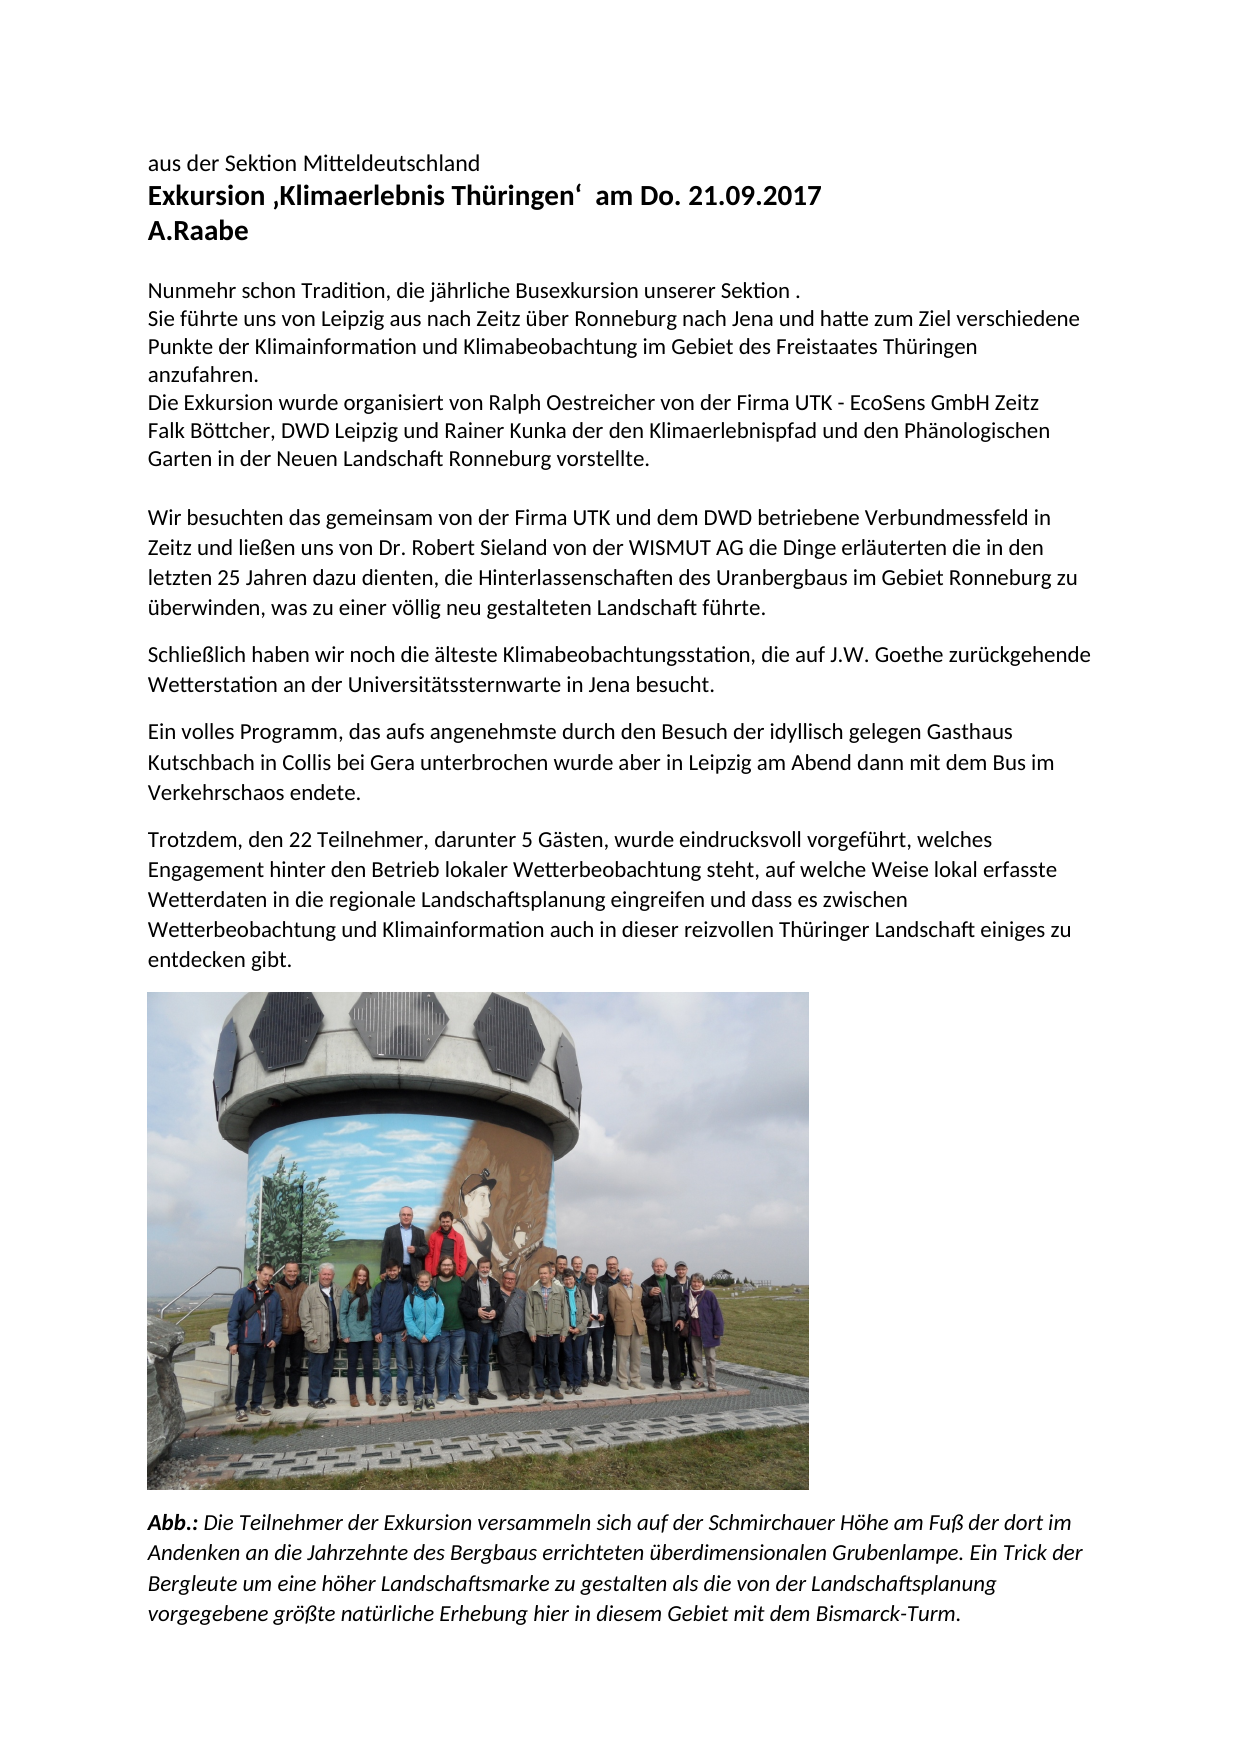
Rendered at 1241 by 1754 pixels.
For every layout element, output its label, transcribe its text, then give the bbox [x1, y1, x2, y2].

text Wir besuchten das gemeinsam von der Firma UTK und dem DWD betriebene Verbundmessfeld in Zeitz und ließen uns von Dr. Robert Sieland von der WISMUT AG die Dinge erläuterten die in den letzten 25 Jahren dazu dienten, die Hinterlassenschaften des Uranbergbaus im Gebiet Ronneburg zu überwinden, was zu einer völlig neu gestalteten Landschaft führte. [148, 503, 1093, 621]
text Schließlich haben wir noch die älteste Klimabeobachtungsstation, die auf J.W. Goethe zurückgehende Wetterstation an der Universitätssternwarte in Jena besucht. [148, 640, 1093, 698]
text Abb.: Die Teilnehmer der Exkursion versammeln sich auf der Schmirchauer Höhe am Fuß der dort im Andenken an die Jahrzehnte des Bergbaus errichteten überdimensionalen Grubenlampe. Ein Trick der Bergleute um eine höher Landschaftsmarke zu gestalten als die von der Landschaftsplanung vorgegebene größte natürliche Erhebung hier in diesem Gebiet mit dem Bismarck-Turm. [148, 1508, 1093, 1627]
text Nunmehr schon Tradition, die jährliche Busexkursion unserer Sektion . [148, 276, 1093, 304]
text Trotzdem, den 22 Teilnehmer, darunter 5 Gästen, wurde eindrucksvoll vorgeführt, welches Engagement hinter den Betrieb lokaler Wetterbeobachtung steht, auf welche Weise lokal erfasste Wetterdaten in die regionale Landschaftsplanung eingreifen und dass es zwischen Wetterbeobachtung und Klimainformation auch in dieser reizvollen Thüringer Landschaft einiges zu entdecken gibt. [148, 825, 1093, 973]
text Sie führte uns von Leipzig aus nach Zeitz über Ronneburg nach Jena und hatte zum Ziel verschiedene Punkte der Klimainformation und Klimabeobachtung im Gebiet des Freistaates Thüringen anzufahren. [148, 304, 1093, 388]
text Falk Böttcher, DWD Leipzig und Rainer Kunka der den Klimaerlebnispfad und den Phänologischen Garten in der Neuen Landschaft Ronneburg vorstellte. [148, 416, 1093, 472]
text Die Exkursion wurde organisiert von Ralph Oestreicher von der Firma UTK - EcoSens GmbH Zeitz [148, 388, 1093, 416]
text Ein volles Programm, das aufs angenehmste durch den Besuch der idyllisch gelegen Gasthaus Kutschbach in Collis bei Gera unterbrochen wurde aber in Leipzig am Abend dann mit dem Bus im Verkehrschaos endete. [148, 717, 1093, 806]
text aus der Sektion Mitteldeutschland [148, 148, 1093, 177]
picture [147, 992, 809, 1490]
text A.Raabe [148, 212, 1093, 248]
text Exkursion ‚Klimaerlebnis Thüringen‘ am Do. 21.09.2017 [148, 177, 1093, 212]
